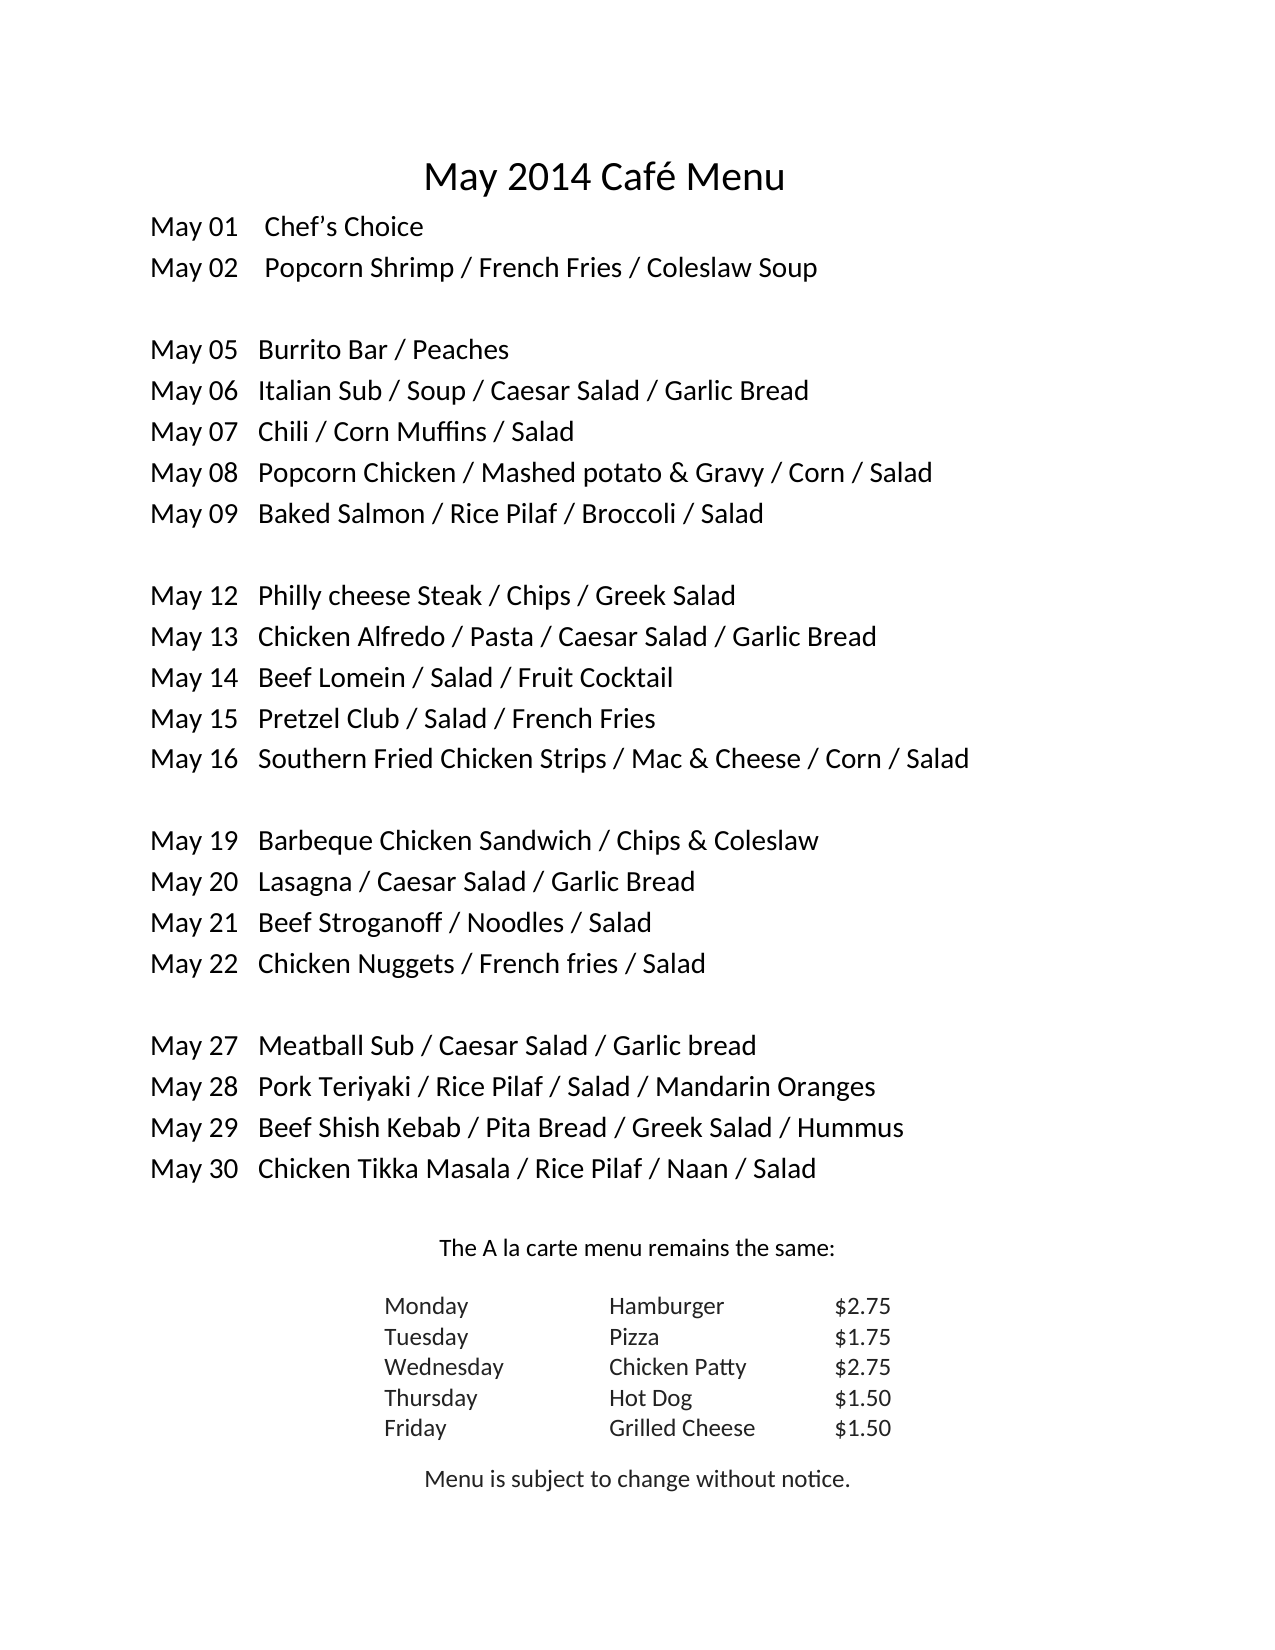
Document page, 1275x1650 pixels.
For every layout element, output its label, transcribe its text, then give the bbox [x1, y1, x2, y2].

text May 06 Italian Sub / Soup / Caesar Salad / Garlic Bread [150, 372, 1125, 408]
text May 15 Pretzel Club / Salad / French Fries [150, 700, 1125, 735]
text May 07 Chili / Corn Muffins / Salad [150, 413, 1125, 449]
text Tuesday Pizza $1.75 [150, 1321, 1125, 1351]
text May 12 Philly cheese Steak / Chips / Greek Salad [150, 577, 1125, 612]
text May 19 Barbeque Chicken Sandwich / Chips & Coleslaw [150, 822, 1125, 858]
text May 05 Burrito Bar / Peaches [150, 331, 1125, 367]
text May 22 Chicken Nuggets / French fries / Salad [150, 945, 1125, 981]
text May 08 Popcorn Chicken / Mashed potato & Gravy / Corn / Salad [150, 454, 1125, 490]
text May 14 Beef Lomein / Salad / Fruit Cocktail [150, 659, 1125, 694]
text Menu is subject to change without notice. [150, 1463, 1125, 1494]
text May 21 Beef Stroganoff / Noodles / Salad [150, 904, 1125, 940]
text Monday Hamburger $2.75 [150, 1290, 1125, 1321]
text Thursday Hot Dog $1.50 [150, 1382, 1125, 1412]
text The A la carte menu remains the same: [150, 1232, 1125, 1262]
text May 02 Popcorn Shrimp / French Fries / Coleslaw Soup [150, 249, 1125, 285]
text Wednesday Chicken Patty $2.75 [150, 1351, 1125, 1382]
text Friday Grilled Cheese $1.50 [150, 1412, 1125, 1443]
text May 20 Lasagna / Caesar Salad / Garlic Bread [150, 863, 1125, 899]
text May 13 Chicken Alfredo / Pasta / Caesar Salad / Garlic Bread [150, 618, 1125, 653]
text May 09 Baked Salmon / Rice Pilaf / Broccoli / Salad [150, 495, 1125, 531]
text May 28 Pork Teriyaki / Rice Pilaf / Salad / Mandarin Oranges [150, 1068, 1125, 1104]
text May 27 Meatball Sub / Caesar Salad / Garlic bread [150, 1027, 1125, 1063]
text May 2014 Café Menu [150, 150, 1125, 201]
text May 16 Southern Fried Chicken Strips / Mac & Cheese / Corn / Salad [150, 741, 1125, 776]
text May 01 Chef’s Choice [150, 208, 1125, 244]
text May 29 Beef Shish Kebab / Pita Bread / Greek Salad / Hummus [150, 1109, 1125, 1145]
text May 30 Chicken Tikka Masala / Rice Pilaf / Naan / Salad [150, 1150, 1125, 1186]
